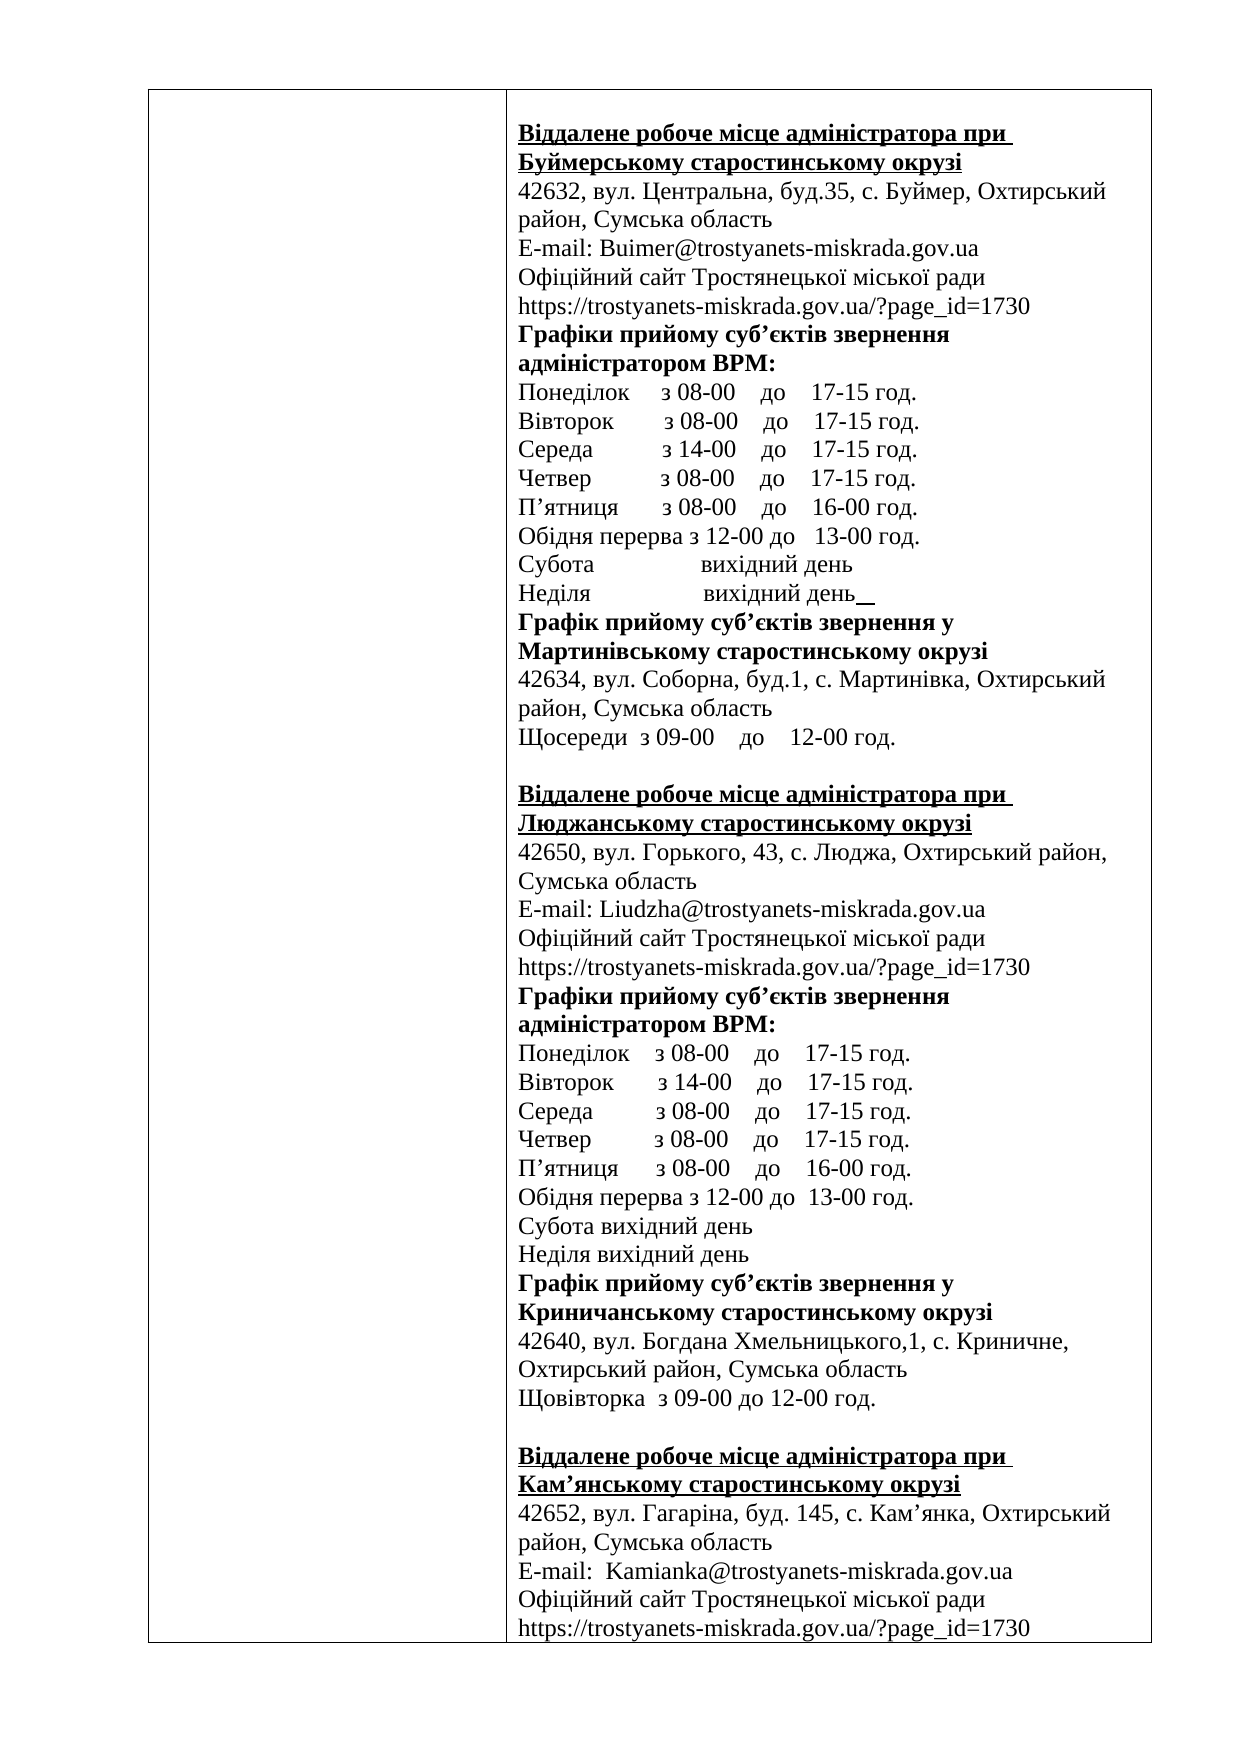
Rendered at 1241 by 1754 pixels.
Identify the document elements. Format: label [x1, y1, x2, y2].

table_cell [149, 90, 506, 1642]
table_cell [507, 90, 1151, 1642]
